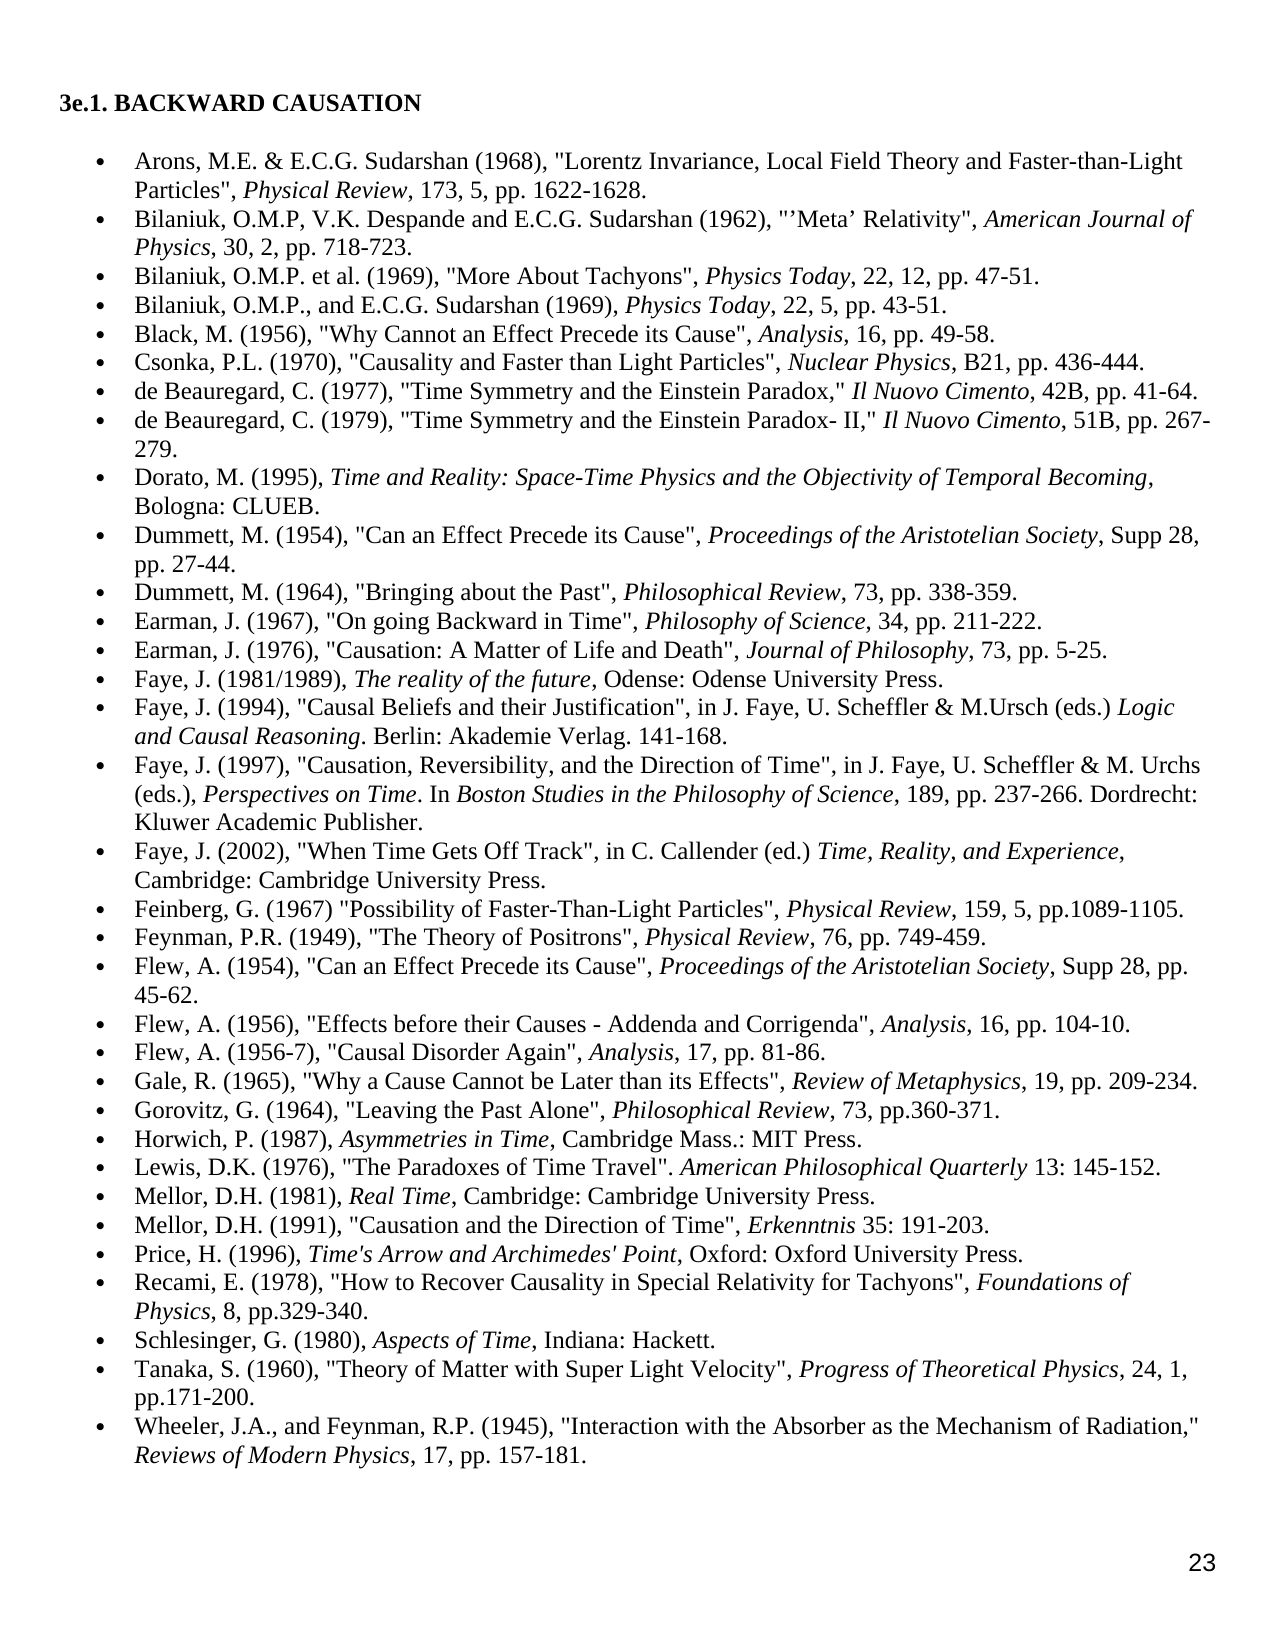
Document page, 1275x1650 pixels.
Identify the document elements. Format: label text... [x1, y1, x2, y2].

list Flew, A. (1956), "Effects before their Causes - Addenda and Corrigenda", Analysis, 16, pp. 104-10. [97, 1009, 1216, 1037]
list Mellor, D.H. (1981), Real Time, Cambridge: Cambridge University Press. [97, 1181, 1216, 1210]
list Mellor, D.H. (1991), "Causation and the Direction of Time", Erkenntnis 35: 191-203. [97, 1210, 1216, 1239]
list Dummett, M. (1954), "Can an Effect Precede its Cause", Proceedings of the Aristotelian Society, Supp 28, pp. 27-44. [97, 520, 1216, 577]
list Feinberg, G. (1967) "Possibility of Faster-Than-Light Particles", Physical Review, 159, 5, pp.1089-1105. [97, 894, 1216, 922]
list Bilaniuk, O.M.P., and E.C.G. Sudarshan (1969), Physics Today, 22, 5, pp. 43-51. [97, 290, 1216, 319]
list Earman, J. (1967), "On going Backward in Time", Philosophy of Science, 34, pp. 211-222. [97, 606, 1216, 635]
list Earman, J. (1976), "Causation: A Matter of Life and Death", Journal of Philosophy, 73, pp. 5-25. [97, 635, 1216, 664]
list Gorovitz, G. (1964), "Leaving the Past Alone", Philosophical Review, 73, pp.360-371. [97, 1095, 1216, 1124]
text 3e.1. BACKWARD CAUSATION [59, 88, 1216, 117]
list Dummett, M. (1964), "Bringing about the Past", Philosophical Review, 73, pp. 338-359. [97, 577, 1216, 606]
list Flew, A. (1956-7), "Causal Disorder Again", Analysis, 17, pp. 81-86. [97, 1037, 1216, 1066]
list Csonka, P.L. (1970), "Causality and Faster than Light Particles", Nuclear Physics, B21, pp. 436-444. [97, 347, 1216, 376]
list Feynman, P.R. (1949), "The Theory of Positrons", Physical Review, 76, pp. 749-459. [97, 922, 1216, 951]
list Dorato, M. (1995), Time and Reality: Space-Time Physics and the Objectivity of Temporal Becoming, Bologna: CLUEB. [97, 462, 1216, 520]
list Gale, R. (1965), "Why a Cause Cannot be Later than its Effects", Review of Metaphysics, 19, pp. 209-234. [97, 1066, 1216, 1095]
list Faye, J. (1994), "Causal Beliefs and their Justification", in J. Faye, U. Scheffler & M.Ursch (eds.) Logic and Causal Reasoning. Berlin: Akademie Verlag. 141-168. [97, 692, 1216, 750]
list Schlesinger, G. (1980), Aspects of Time, Indiana: Hackett. [97, 1325, 1216, 1354]
list Arons, M.E. & E.C.G. Sudarshan (1968), "Lorentz Invariance, Local Field Theory and Faster-than-Light Particles", Physical Review, 173, 5, pp. 1622-1628. [97, 146, 1216, 204]
list Wheeler, J.A., and Feynman, R.P. (1945), "Interaction with the Absorber as the Mechanism of Radiation," Reviews of Modern Physics, 17, pp. 157-181. [97, 1411, 1216, 1469]
list Faye, J. (2002), "When Time Gets Off Track", in C. Callender (ed.) Time, Reality, and Experience, Cambridge: Cambridge University Press. [97, 836, 1216, 894]
list Recami, E. (1978), "How to Recover Causality in Special Relativity for Tachyons", Foundations of Physics, 8, pp.329-340. [97, 1267, 1216, 1325]
list Bilaniuk, O.M.P. et al. (1969), "More About Tachyons", Physics Today, 22, 12, pp. 47-51. [97, 261, 1216, 290]
list Black, M. (1956), "Why Cannot an Effect Precede its Cause", Analysis, 16, pp. 49-58. [97, 319, 1216, 347]
list Bilaniuk, O.M.P, V.K. Despande and E.C.G. Sudarshan (1962), "’Meta’ Relativity", American Journal of Physics, 30, 2, pp. 718-723. [97, 204, 1216, 261]
list Lewis, D.K. (1976), "The Paradoxes of Time Travel". American Philosophical Quarterly 13: 145-152. [97, 1152, 1216, 1181]
list Faye, J. (1997), "Causation, Reversibility, and the Direction of Time", in J. Faye, U. Scheffler & M. Urchs (eds.), Perspectives on Time. In Boston Studies in the Philosophy of Science, 189, pp. 237-266. Dordrecht: Kluwer Academic Publisher. [97, 750, 1216, 836]
list Price, H. (1996), Time's Arrow and Archimedes' Point, Oxford: Oxford University Press. [97, 1239, 1216, 1267]
list Tanaka, S. (1960), "Theory of Matter with Super Light Velocity", Progress of Theoretical Physics, 24, 1, pp.171-200. [97, 1354, 1216, 1411]
list de Beauregard, C. (1977), "Time Symmetry and the Einstein Paradox," Il Nuovo Cimento, 42B, pp. 41-64. [97, 376, 1216, 405]
list de Beauregard, C. (1979), "Time Symmetry and the Einstein Paradox- II," Il Nuovo Cimento, 51B, pp. 267-279. [97, 405, 1216, 462]
list Flew, A. (1954), "Can an Effect Precede its Cause", Proceedings of the Aristotelian Society, Supp 28, pp. 45-62. [97, 951, 1216, 1009]
list Horwich, P. (1987), Asymmetries in Time, Cambridge Mass.: MIT Press. [97, 1124, 1216, 1152]
list Faye, J. (1981/1989), The reality of the future, Odense: Odense University Press. [97, 664, 1216, 692]
